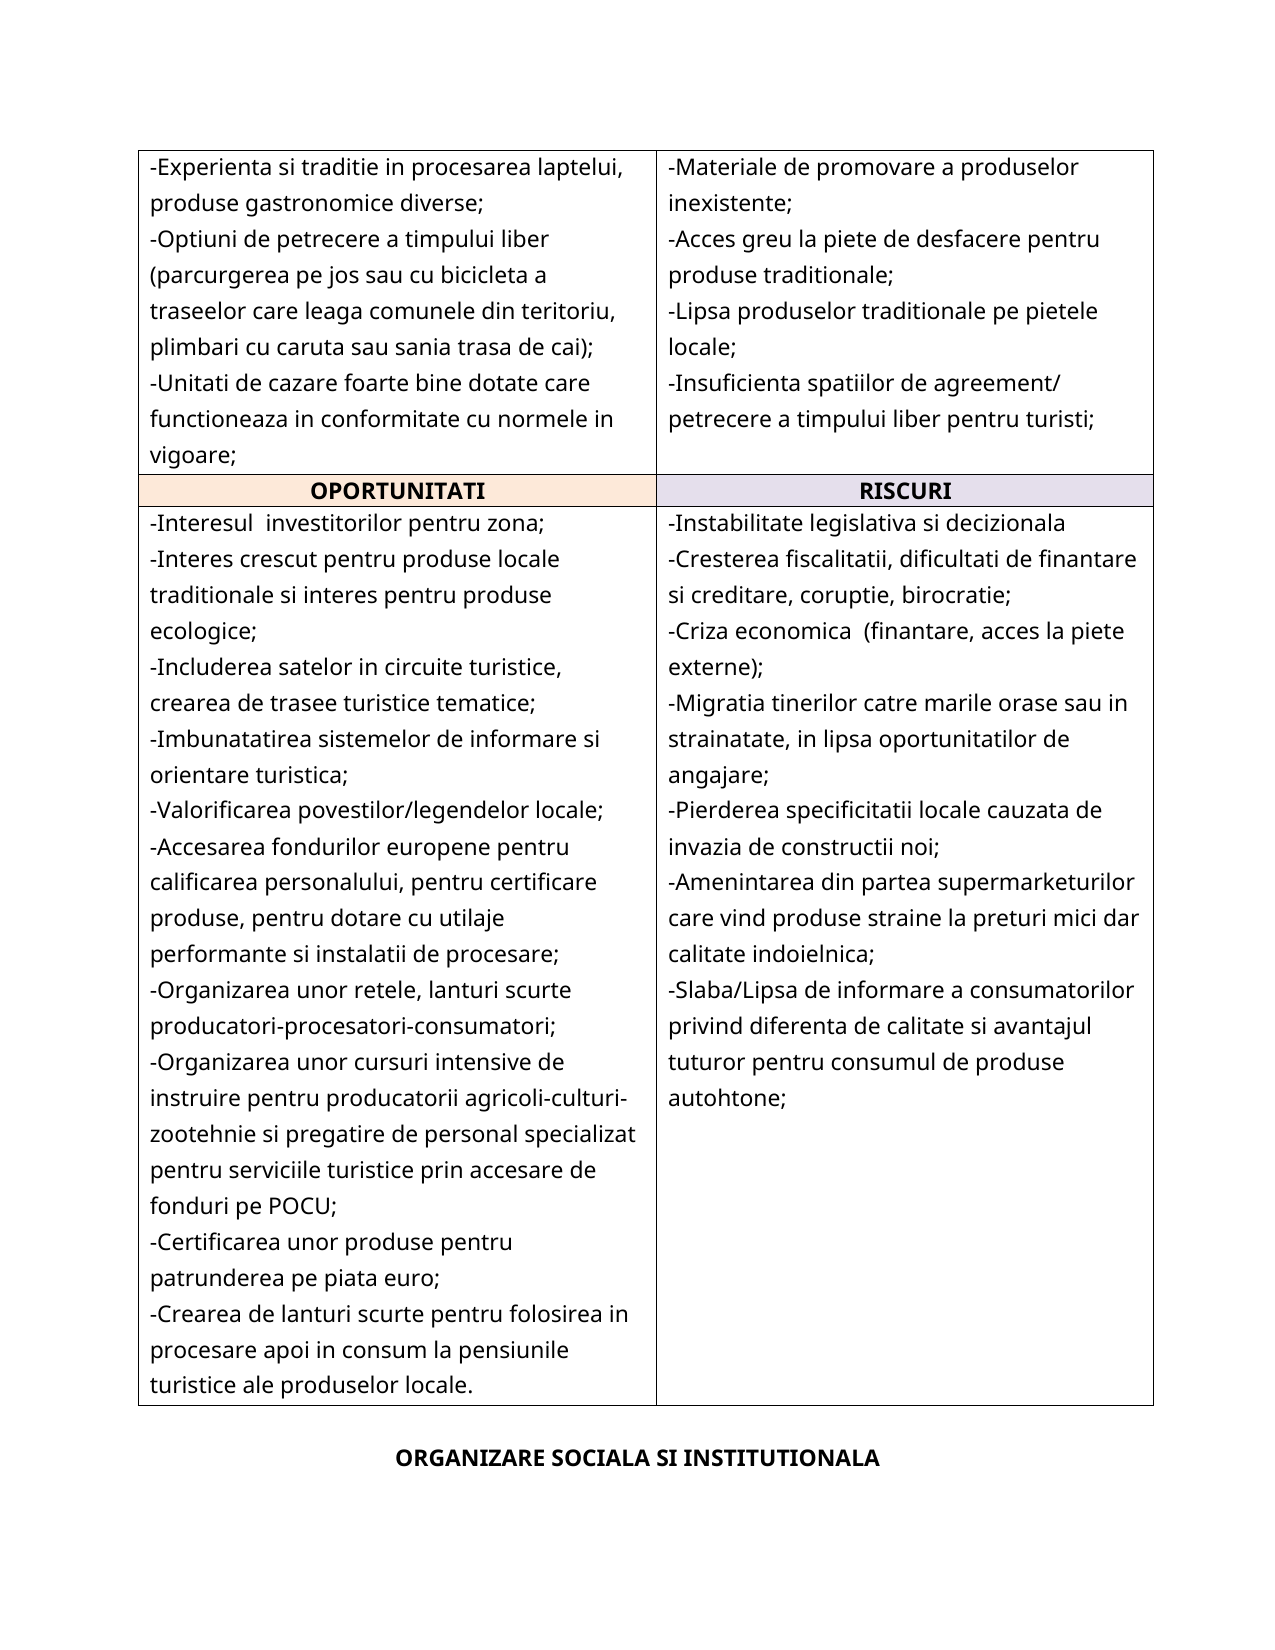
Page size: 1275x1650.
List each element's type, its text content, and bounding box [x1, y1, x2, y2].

table_cell RISCURI [657, 475, 1153, 506]
text ORGANIZARE SOCIALA SI INSTITUTIONALA [150, 1442, 1125, 1473]
table_cell -Instabilitate legislativa si decizionala -Cresterea fiscalitatii, dificultati de finantare si creditare, coruptie, birocratie; -Criza economica (finantare, acces la piete externe); -Migratia tinerilor catre marile orase sau in strainatate, in lipsa oportunitatilor de angajare; -Pierderea specificitatii locale cauzata de invazia de constructii noi; -Amenintarea din partea supermarketurilor care vind produse straine la preturi mici dar calitate indoielnica; -Slaba/Lipsa de informare a consumatorilor privind diferenta de calitate si avantajul tuturor pentru consumul de produse autohtone; [657, 507, 1153, 1404]
table_cell -Interesul investitorilor pentru zona; -Interes crescut pentru produse locale traditionale si interes pentru produse ecologice; -Includerea satelor in circuite turistice, crearea de trasee turistice tematice; -Imbunatatirea sistemelor de informare si orientare turistica; -Valorificarea povestilor/legendelor locale; -Accesarea fondurilor europene pentru calificarea personalului, pentru certificare produse, pentru dotare cu utilaje performante si instalatii de procesare; -Organizarea unor retele, lanturi scurte producatori-procesatori-consumatori; -Organizarea unor cursuri intensive de instruire pentru producatorii agricoli-culturi-zootehnie si pregatire de personal specializat pentru serviciile turistice prin accesare de fonduri pe POCU; -Certificarea unor produse pentru patrunderea pe piata euro; -Crearea de lanturi scurte pentru folosirea in procesare apoi in consum la pensiunile turistice ale produselor locale. [139, 507, 656, 1404]
table_cell OPORTUNITATI [139, 475, 656, 506]
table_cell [139, 151, 656, 474]
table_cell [657, 151, 1153, 474]
